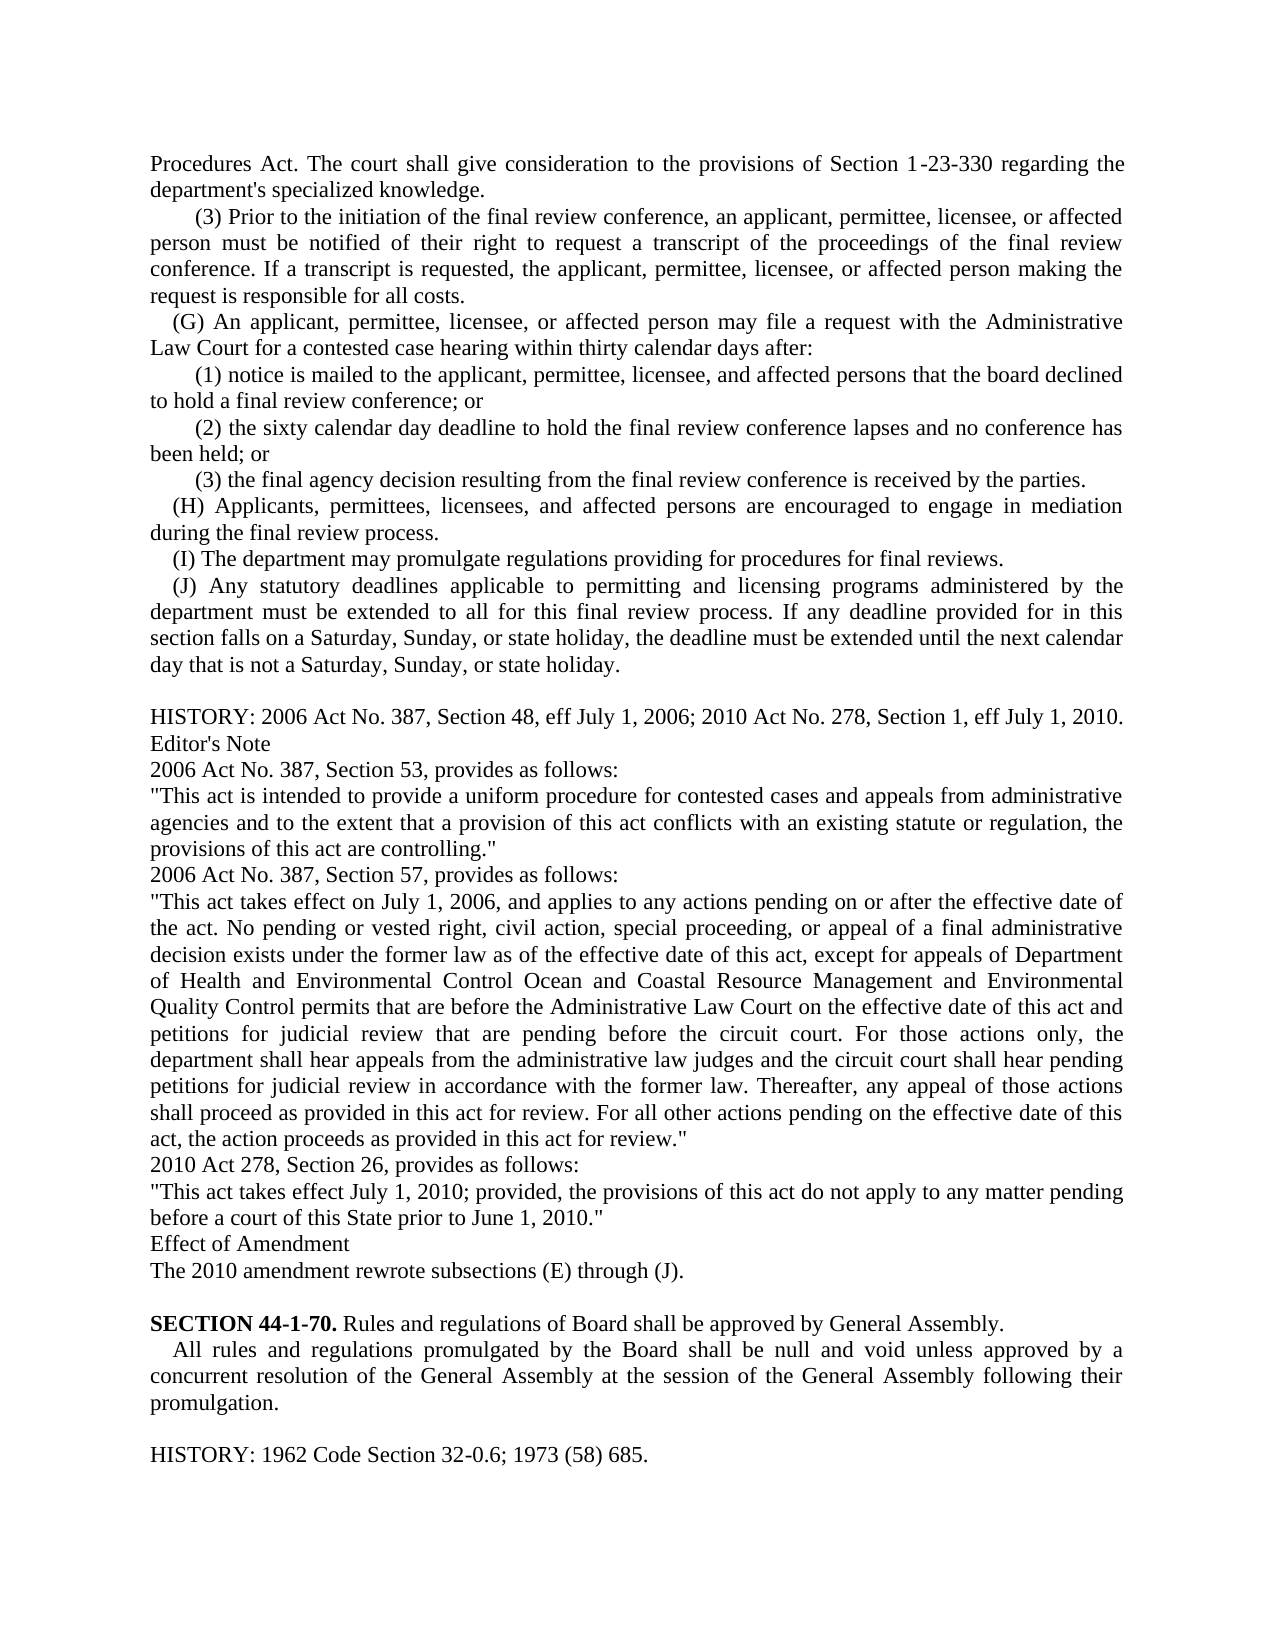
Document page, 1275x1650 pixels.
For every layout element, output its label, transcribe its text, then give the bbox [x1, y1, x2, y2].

text The 2010 amendment rewrote subsections (E) through (J). [150, 1257, 1125, 1283]
text Editor's Note [150, 730, 1125, 756]
text HISTORY: 1962 Code Section 32-0.6; 1973 (58) 685. [150, 1441, 1125, 1468]
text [150, 150, 1125, 203]
text SECTION 44-1-70. Rules and regulations of Board shall be approved by General Assembly. [150, 1309, 1125, 1336]
text Effect of Amendment [150, 1231, 1125, 1257]
text 2006 Act No. 387, Section 57, provides as follows: [150, 862, 1125, 888]
text (G) An applicant, permittee, licensee, or affected person may file a request with the Administrative Law Court for a contested case hearing within thirty calendar days after: [150, 308, 1125, 361]
text (3) the final agency decision resulting from the final review conference is received by the parties. [150, 466, 1125, 493]
text "This act is intended to provide a uniform procedure for contested cases and appeals from administrative agencies and to the extent that a provision of this act conflicts with an existing statute or regulation, the provisions of this act are controlling." [150, 782, 1125, 862]
text 2006 Act No. 387, Section 53, provides as follows: [150, 756, 1125, 782]
text "This act takes effect July 1, 2010; provided, the provisions of this act do not apply to any matter pending before a court of this State prior to June 1, 2010." [150, 1178, 1125, 1231]
text (H) Applicants, permittees, licensees, and affected persons are encouraged to engage in mediation during the final review process. [150, 493, 1125, 545]
text (3) Prior to the initiation of the final review conference, an applicant, permittee, licensee, or affected person must be notified of their right to request a transcript of the proceedings of the final review conference. If a transcript is requested, the applicant, permittee, licensee, or affected person making the request is responsible for all costs. [150, 203, 1125, 308]
text (1) notice is mailed to the applicant, permittee, licensee, and affected persons that the board declined to hold a final review conference; or [150, 361, 1125, 413]
text All rules and regulations promulgated by the Board shall be null and void unless approved by a concurrent resolution of the General Assembly at the session of the General Assembly following their promulgation. [150, 1336, 1125, 1415]
text 2010 Act 278, Section 26, provides as follows: [150, 1151, 1125, 1178]
text (I) The department may promulgate regulations providing for procedures for final reviews. [150, 545, 1125, 572]
text (J) Any statutory deadlines applicable to permitting and licensing programs administered by the department must be extended to all for this final review process. If any deadline provided for in this section falls on a Saturday, Sunday, or state holiday, the deadline must be extended until the next calendar day that is not a Saturday, Sunday, or state holiday. [150, 572, 1125, 677]
text HISTORY: 2006 Act No. 387, Section 48, eff July 1, 2006; 2010 Act No. 278, Section 1, eff July 1, 2010. [150, 703, 1125, 730]
text (2) the sixty calendar day deadline to hold the final review conference lapses and no conference has been held; or [150, 413, 1125, 466]
text "This act takes effect on July 1, 2006, and applies to any actions pending on or after the effective date of the act. No pending or vested right, civil action, special proceeding, or appeal of a final administrative decision exists under the former law as of the effective date of this act, except for appeals of Department of Health and Environmental Control Ocean and Coastal Resource Management and Environmental Quality Control permits that are before the Administrative Law Court on the effective date of this act and petitions for judicial review that are pending before the circuit court. For those actions only, the department shall hear appeals from the administrative law judges and the circuit court shall hear pending petitions for judicial review in accordance with the former law. Thereafter, any appeal of those actions shall proceed as provided in this act for review. For all other actions pending on the effective date of this act, the action proceeds as provided in this act for review." [150, 888, 1125, 1151]
